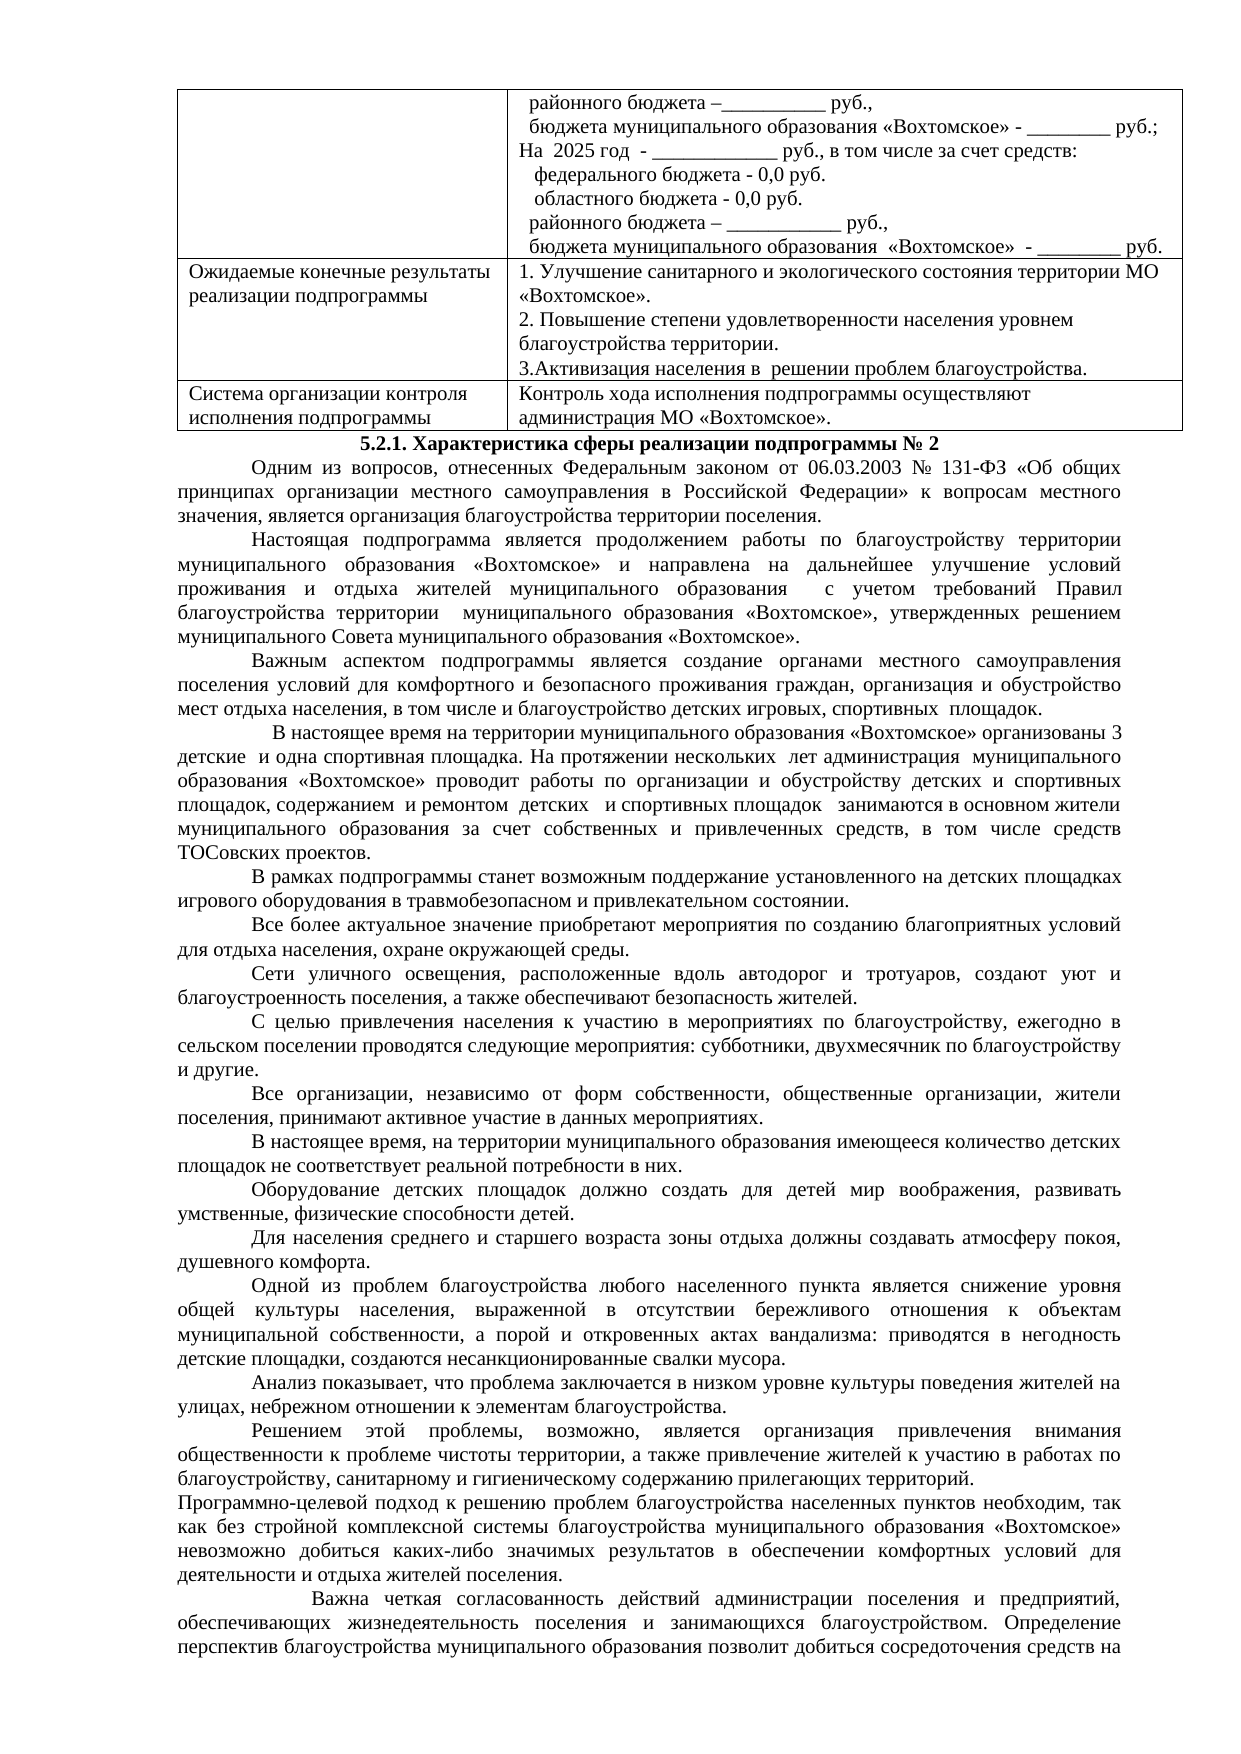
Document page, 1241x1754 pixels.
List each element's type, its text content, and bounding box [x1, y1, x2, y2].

text Все организации, независимо от форм собственности, общественные организации, жители поселения, принимают активное участие в данных мероприятиях. [177, 1081, 1122, 1129]
text Оборудование детских площадок должно создать для детей мир воображения, развивать умственные, физические способности детей. [177, 1177, 1122, 1225]
text Анализ показывает, что проблема заключается в низком уровне культуры поведения жителей на улицах, небрежном отношении к элементам благоустройства. [177, 1369, 1122, 1418]
text Одной из проблем благоустройства любого населенного пункта является снижение уровня общей культуры населения, выраженной в отсутствии бережливого отношения к объектам муниципальной собственности, а порой и откровенных актах вандализма: приводятся в негодность детские площадки, создаются несанкционированные свалки мусора. [177, 1273, 1122, 1369]
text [177, 1586, 1122, 1658]
text Программно-целевой подход к решению проблем благоустройства населенных пунктов необходим, так как без стройной комплексной системы благоустройства муниципального образования «Вохтомское» невозможно добиться каких-либо значимых результатов в обеспечении комфортных условий для деятельности и отдыха жителей поселения. [177, 1490, 1122, 1586]
text В настоящее время на территории муниципального образования «Вохтомское» организованы 3 детские и одна спортивная площадка. На протяжении нескольких лет администрация муниципального образования «Вохтомское» проводит работы по организации и обустройству детских и спортивных площадок, содержанием и ремонтом детских и спортивных площадок занимаются в основном жители муниципального образования за счет собственных и привлеченных средств, в том числе средств ТОСовских проектов. [177, 720, 1122, 864]
table_cell Контроль хода исполнения подпрограммы осуществляют администрация МО «Вохтомское». [508, 381, 1182, 430]
text Все более актуальное значение приобретают мероприятия по созданию благоприятных условий для отдыха населения, охране окружающей среды. [177, 912, 1122, 961]
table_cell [508, 90, 1182, 258]
text 5.2.1. Характеристика сферы реализации подпрограммы № 2 [177, 431, 1122, 455]
text Важным аспектом подпрограммы является создание органами местного самоуправления поселения условий для комфортного и безопасного проживания граждан, организация и обустройство мест отдыха населения, в том числе и благоустройство детских игровых, спортивных площадок. [177, 648, 1122, 720]
text Сети уличного освещения, расположенные вдоль автодорог и тротуаров, создают уют и благоустроенность поселения, а также обеспечивают безопасность жителей. [177, 961, 1122, 1009]
text Для населения среднего и старшего возраста зоны отдыха должны создавать атмосферу покоя, душевного комфорта. [177, 1225, 1122, 1273]
table_cell Система организации контроля исполнения подпрограммы [178, 381, 507, 430]
text Настоящая подпрограмма является продолжением работы по благоустройству территории муниципального образования «Вохтомское» и направлена на дальнейшее улучшение условий проживания и отдыха жителей муниципального образования с учетом требований Правил благоустройства территории муниципального образования «Вохтомское», утвержденных решением муниципального Совета муниципального образования «Вохтомское». [177, 527, 1122, 648]
text В рамках подпрограммы станет возможным поддержание установленного на детских площадках игрового оборудования в травмобезопасном и привлекательном состоянии. [177, 864, 1122, 912]
table_cell 1. Улучшение санитарного и экологического состояния территории МО «Вохтомское». 2. Повышение степени удовлетворенности населения уровнем благоустройства территории. 3.Активизация населения в решении проблем благоустройства. [508, 259, 1182, 379]
text С целью привлечения населения к участию в мероприятиях по благоустройству, ежегодно в сельском поселении проводятся следующие мероприятия: субботники, двухмесячник по благоустройству и другие. [177, 1009, 1122, 1081]
table_cell Ожидаемые конечные результаты реализации подпрограммы [178, 259, 507, 379]
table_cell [178, 90, 507, 258]
text В настоящее время, на территории муниципального образования имеющееся количество детских площадок не соответствует реальной потребности в них. [177, 1129, 1122, 1177]
text Решением этой проблемы, возможно, является организация привлечения внимания общественности к проблеме чистоты территории, а также привлечение жителей к участию в работах по благоустройству, санитарному и гигиеническому содержанию прилегающих территорий. [177, 1418, 1122, 1490]
text Одним из вопросов, отнесенных Федеральным законом от 06.03.2003 № 131-ФЗ «Об общих принципах организации местного самоуправления в Российской Федерации» к вопросам местного значения, является организация благоустройства территории поселения. [177, 455, 1122, 527]
